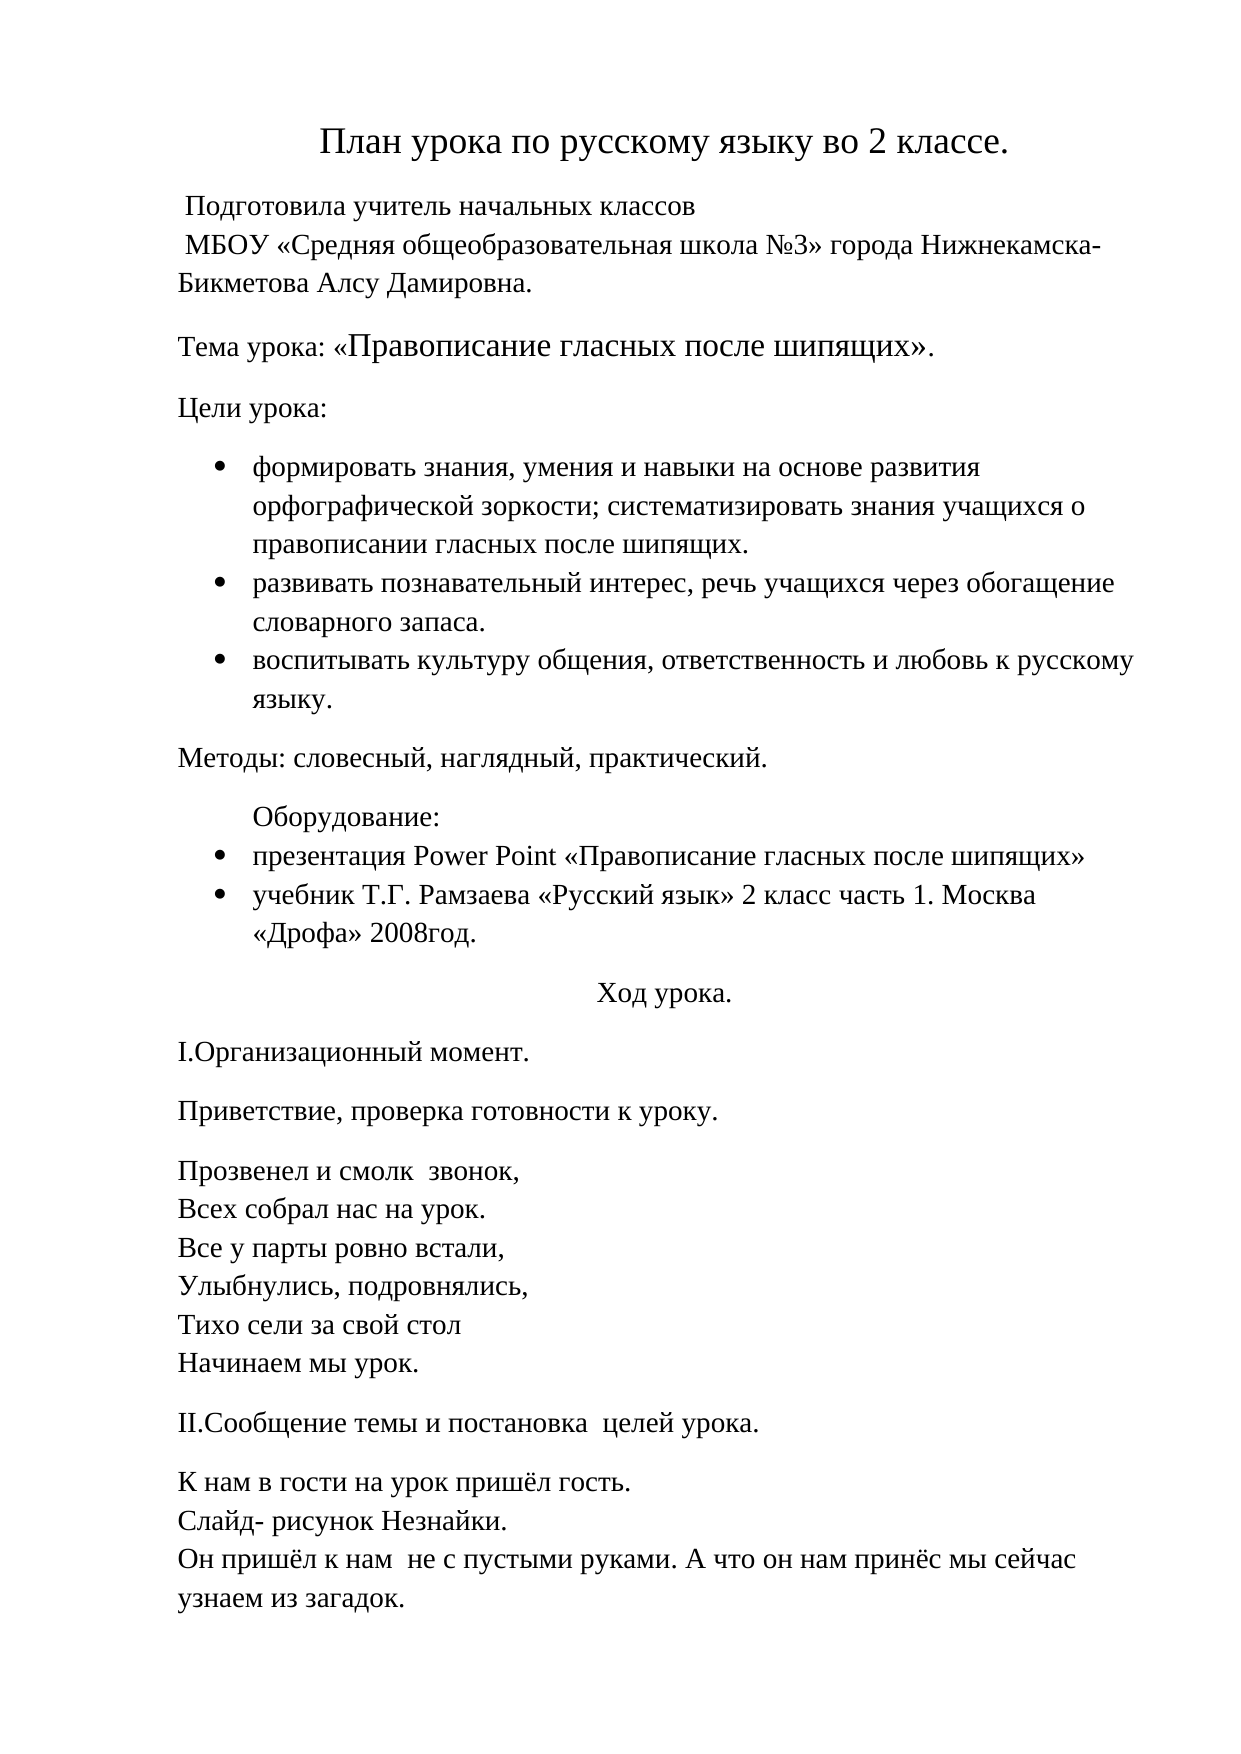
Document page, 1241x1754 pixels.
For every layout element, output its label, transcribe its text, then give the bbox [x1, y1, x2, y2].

list презентация Power Point «Правописание гласных после шипящих» [215, 838, 1152, 872]
text Тема урока: «Правописание гласных после шипящих». [177, 325, 1152, 363]
text II.Сообщение темы и постановка целей урока. [177, 1405, 1152, 1438]
text I.Организационный момент. [177, 1034, 1152, 1068]
list развивать познавательный интерес, речь учащихся через обогащение словарного запаса. [215, 565, 1152, 637]
text Цели урока: [177, 390, 1152, 423]
text Методы: словесный, наглядный, практический. [177, 740, 1152, 774]
text Ход урока. [177, 975, 1152, 1008]
text К нам в гости на урок пришёл гость. Слайд- рисунок Незнайки. Он пришёл к нам не с пустыми руками. А что он нам принёс мы сейчас узнаем из загадок. [177, 1464, 1152, 1646]
list формировать знания, умения и навыки на основе развития орфографической зоркости; систематизировать знания учащихся о правописании гласных после шипящих. [215, 449, 1152, 560]
text Подготовила учитель начальных классов МБОУ «Средняя общеобразовательная школа №3» города Нижнекамска- Бикметова Алсу Дамировна. [177, 188, 1152, 299]
list воспитывать культуру общения, ответственность и любовь к русскому языку. [215, 642, 1152, 714]
list учебник Т.Г. Рамзаева «Русский язык» 2 класс часть 1. Москва «Дрофа» 2008год. [215, 877, 1152, 949]
text Приветствие, проверка готовности к уроку. [177, 1093, 1152, 1127]
list Оборудование: [252, 799, 1152, 833]
text План урока по русскому языку во 2 классе. [177, 118, 1152, 161]
text Прозвенел и смолк звонок, Всех собрал нас на урок. Все у парты ровно встали, Улыбнулись, подровнялись, Тихо сели за свой стол Начинаем мы урок. [177, 1153, 1152, 1379]
